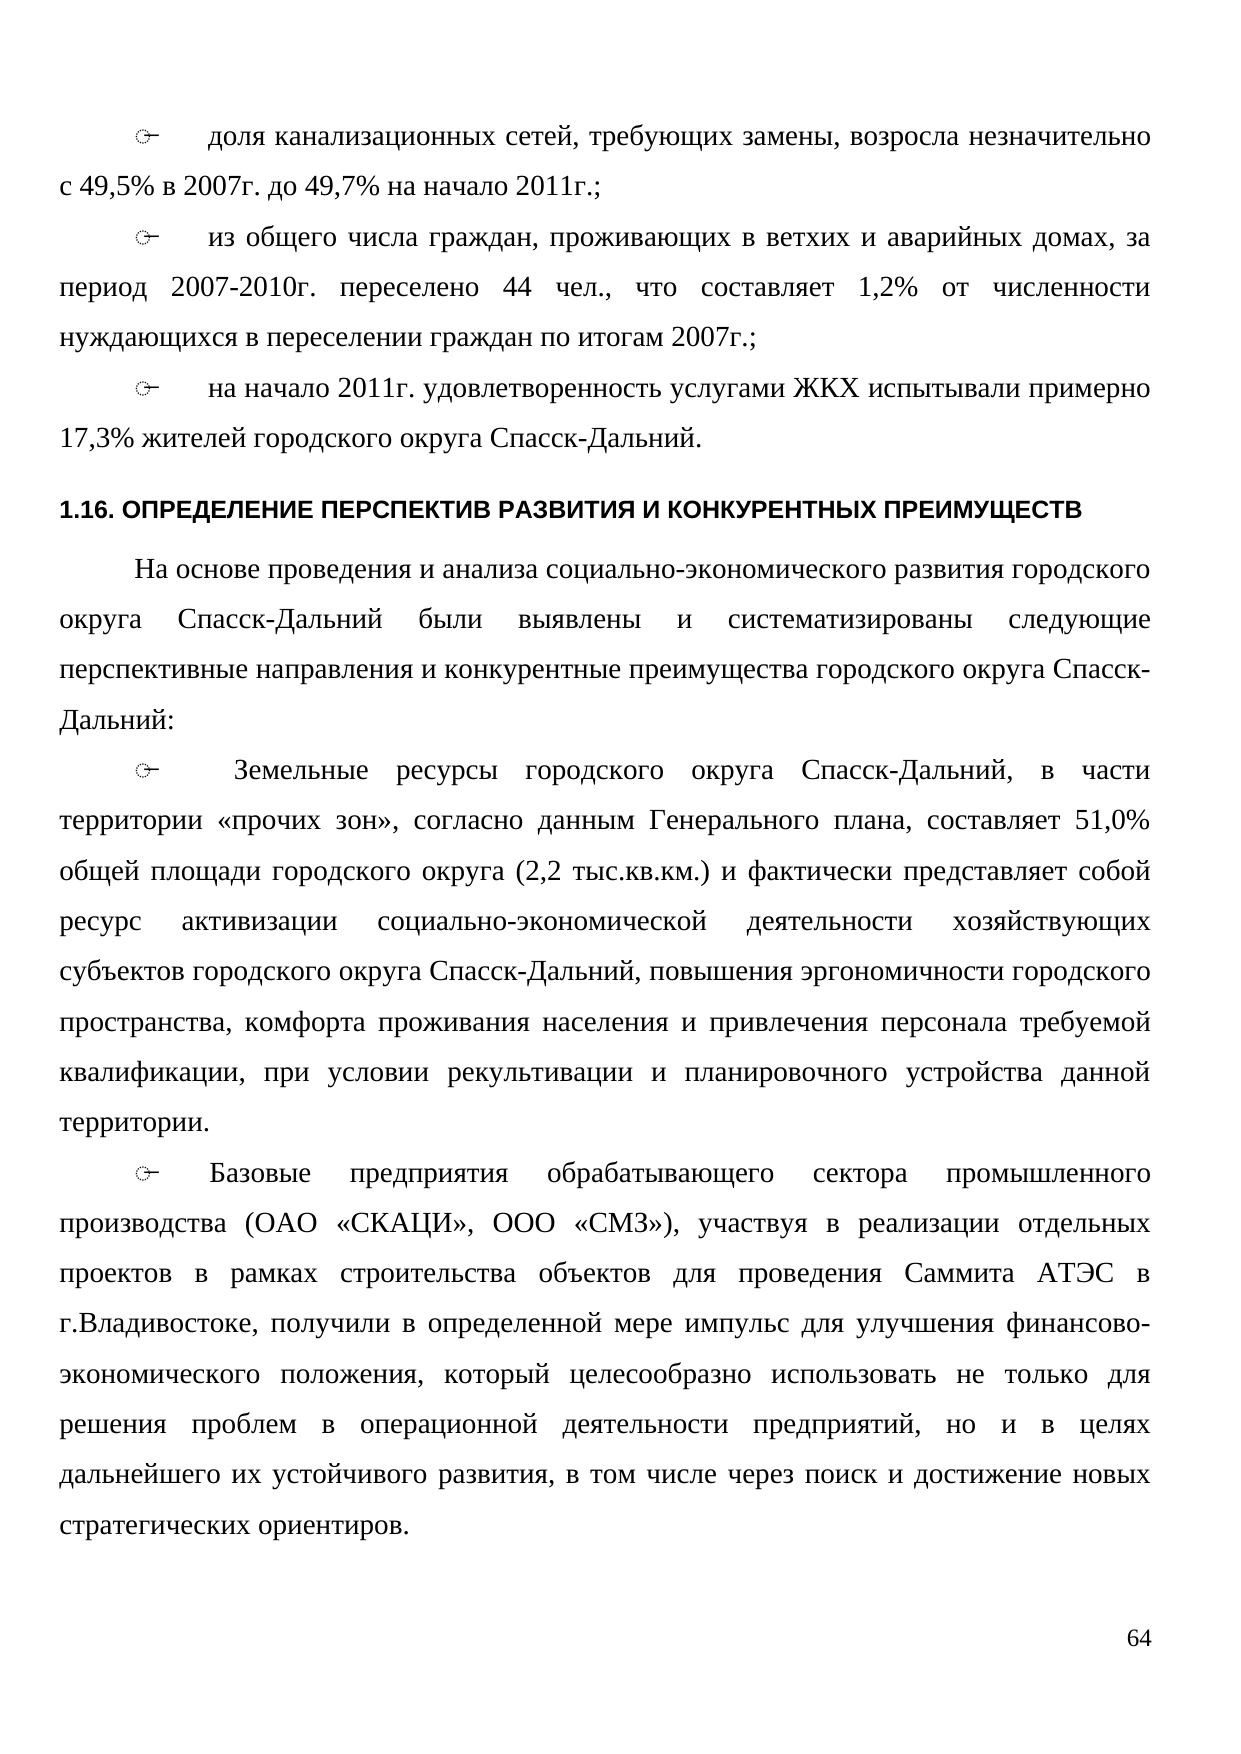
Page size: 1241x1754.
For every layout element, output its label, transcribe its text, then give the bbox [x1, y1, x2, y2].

list из общего числа граждан, проживающих в ветхих и аварийных домах, за период 2007-2010г. переселено 44 чел., что составляет 1,2% от численности нуждающихся в переселении граждан по итогам 2007г.; [59, 219, 1152, 353]
list Земельные ресурсы городского округа Спасск-Дальний, в части территории «прочих зон», согласно данным Генерального плана, составляет 51,0% общей площади городского округа (2,2 тыс.кв.км.) и фактически представляет собой ресурс активизации социально-экономической деятельности хозяйствующих субъектов городского округа Спасск-Дальний, повышения эргономичности городского пространства, комфорта проживания населения и привлечения персонала требуемой квалификации, при условии рекультивации и планировочного устройства данной территории. [59, 752, 1152, 1138]
list Базовые предприятия обрабатывающего сектора промышленного производства (ОАО «СКАЦИ», ООО «СМЗ»), участвуя в реализации отдельных проектов в рамках строительства объектов для проведения Саммита АТЭС в г.Владивостоке, получили в определенной мере импульс для улучшения финансово-экономического положения, который целесообразно использовать не только для решения проблем в операционной деятельности предприятий, но и в целях дальнейшего их устойчивого развития, в том числе через поиск и достижение новых стратегических ориентиров. [59, 1155, 1152, 1540]
list на начало 2011г. удовлетворенность услугами ЖКХ испытывали примерно 17,3% жителей городского округа Спасск-Дальний. [59, 370, 1152, 453]
subtitle 1.16. Определение перспектив развития и конкурентных преимуществ [59, 495, 1152, 524]
text На основе проведения и анализа социально-экономического развития городского округа Спасск-Дальний были выявлены и систематизированы следующие перспективные направления и конкурентные преимущества городского округа Спасск-Дальний: [59, 551, 1152, 735]
list доля канализационных сетей, требующих замены, возросла незначительно с 49,5% в 2007г. до 49,7% на начало 2011г.; [59, 118, 1152, 202]
